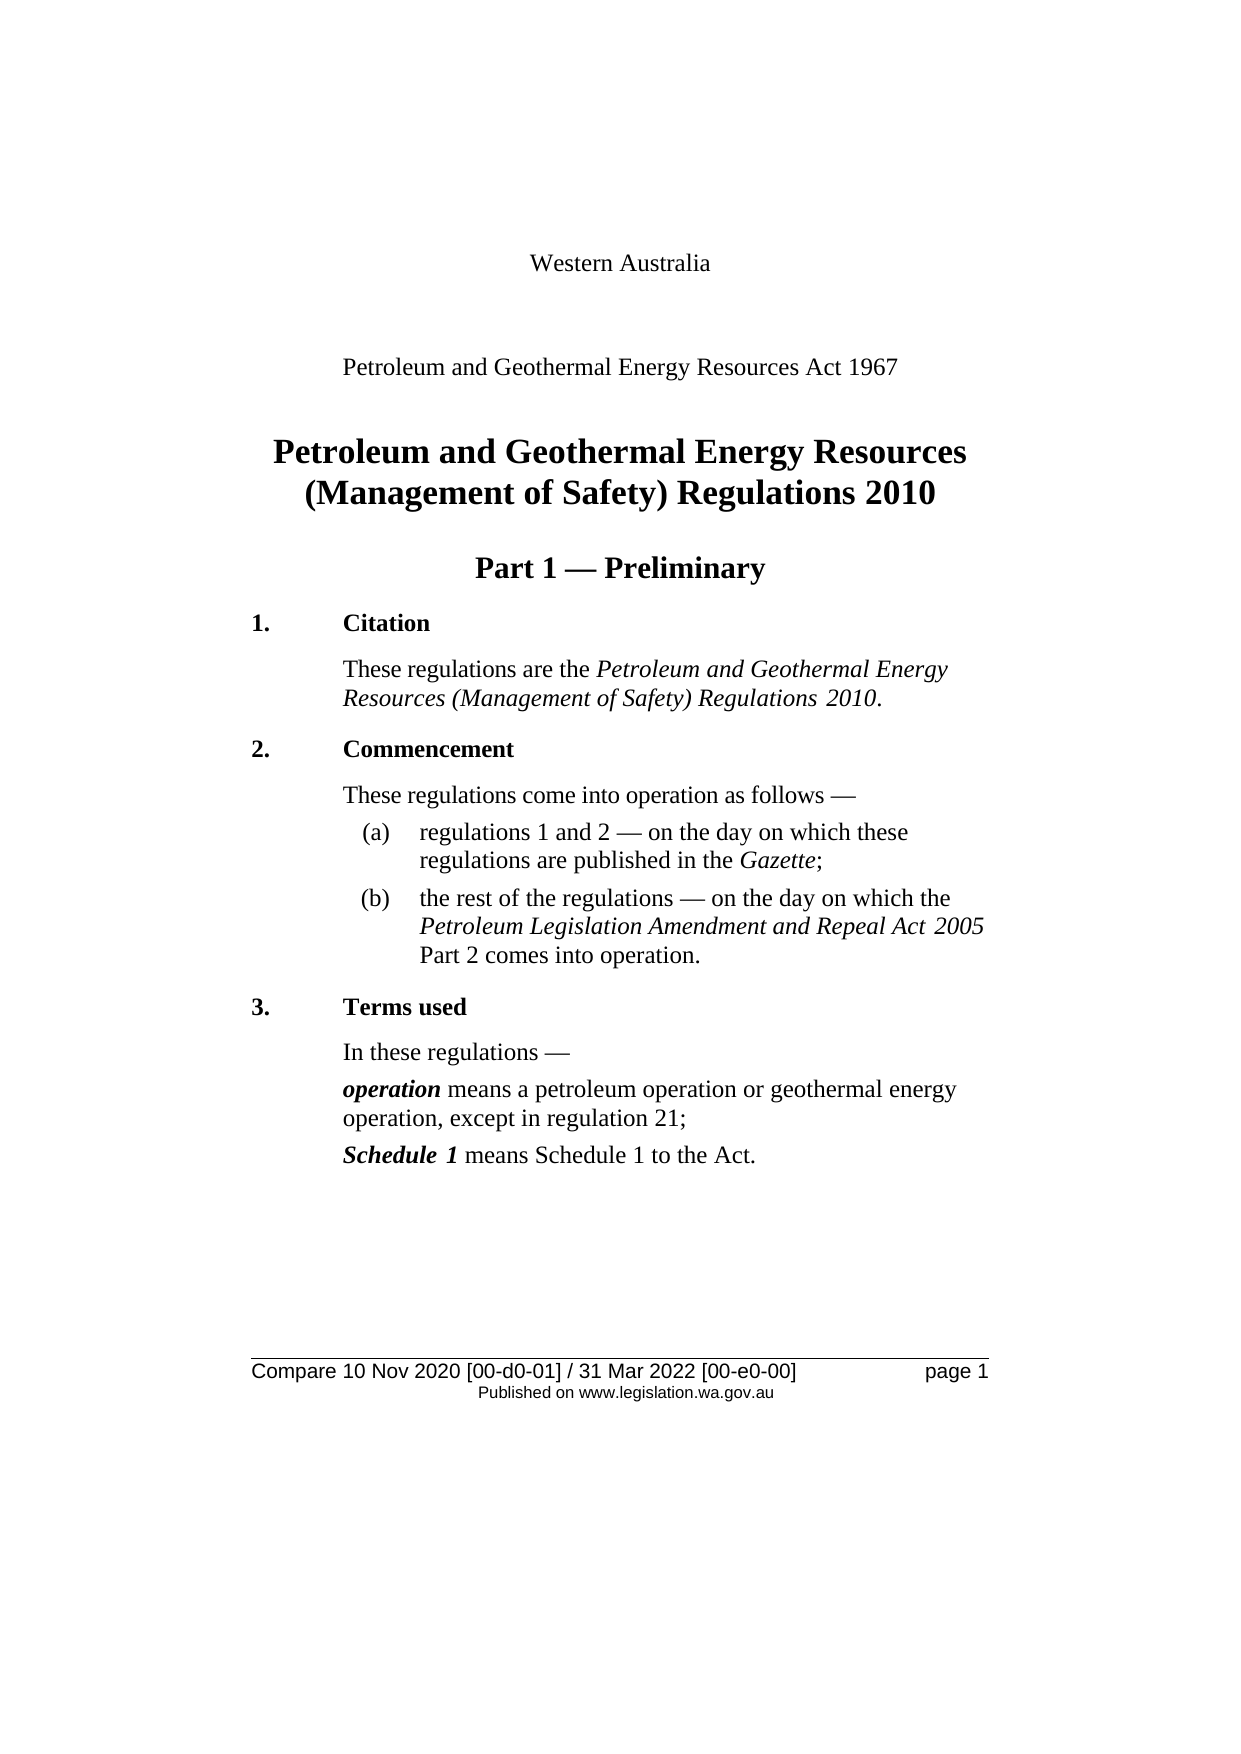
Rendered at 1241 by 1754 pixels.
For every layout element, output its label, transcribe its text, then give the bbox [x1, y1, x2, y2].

subtitle 3. Terms used [251, 992, 989, 1021]
text Schedule 1 means Schedule 1 to the Act. [251, 1140, 989, 1169]
subtitle Part 1 — Preliminary [251, 550, 989, 586]
text (a) regulations 1 and 2 — on the day on which these regulations are published in the Gazette; [251, 817, 989, 874]
text In these regulations — [251, 1037, 989, 1066]
text Petroleum and Geothermal Energy Resources (Management of Safety) Regulations 2010 [251, 431, 989, 512]
text operation means a petroleum operation or geothermal energy operation, except in regulation 21; [251, 1074, 989, 1132]
text Western Australia [251, 248, 989, 277]
text Petroleum and Geothermal Energy Resources Act 1967 [251, 352, 989, 381]
subtitle 2. Commencement [251, 734, 989, 763]
text (b) the rest of the regulations — on the day on which the Petroleum Legislation Amendment and Repeal Act 2005 Part 2 comes into operation. [251, 883, 989, 969]
text These regulations come into operation as follows — [251, 780, 989, 808]
subtitle 1. Citation [251, 608, 989, 637]
text These regulations are the Petroleum and Geothermal Energy Resources (Management of Safety) Regulations 2010. [251, 654, 989, 711]
